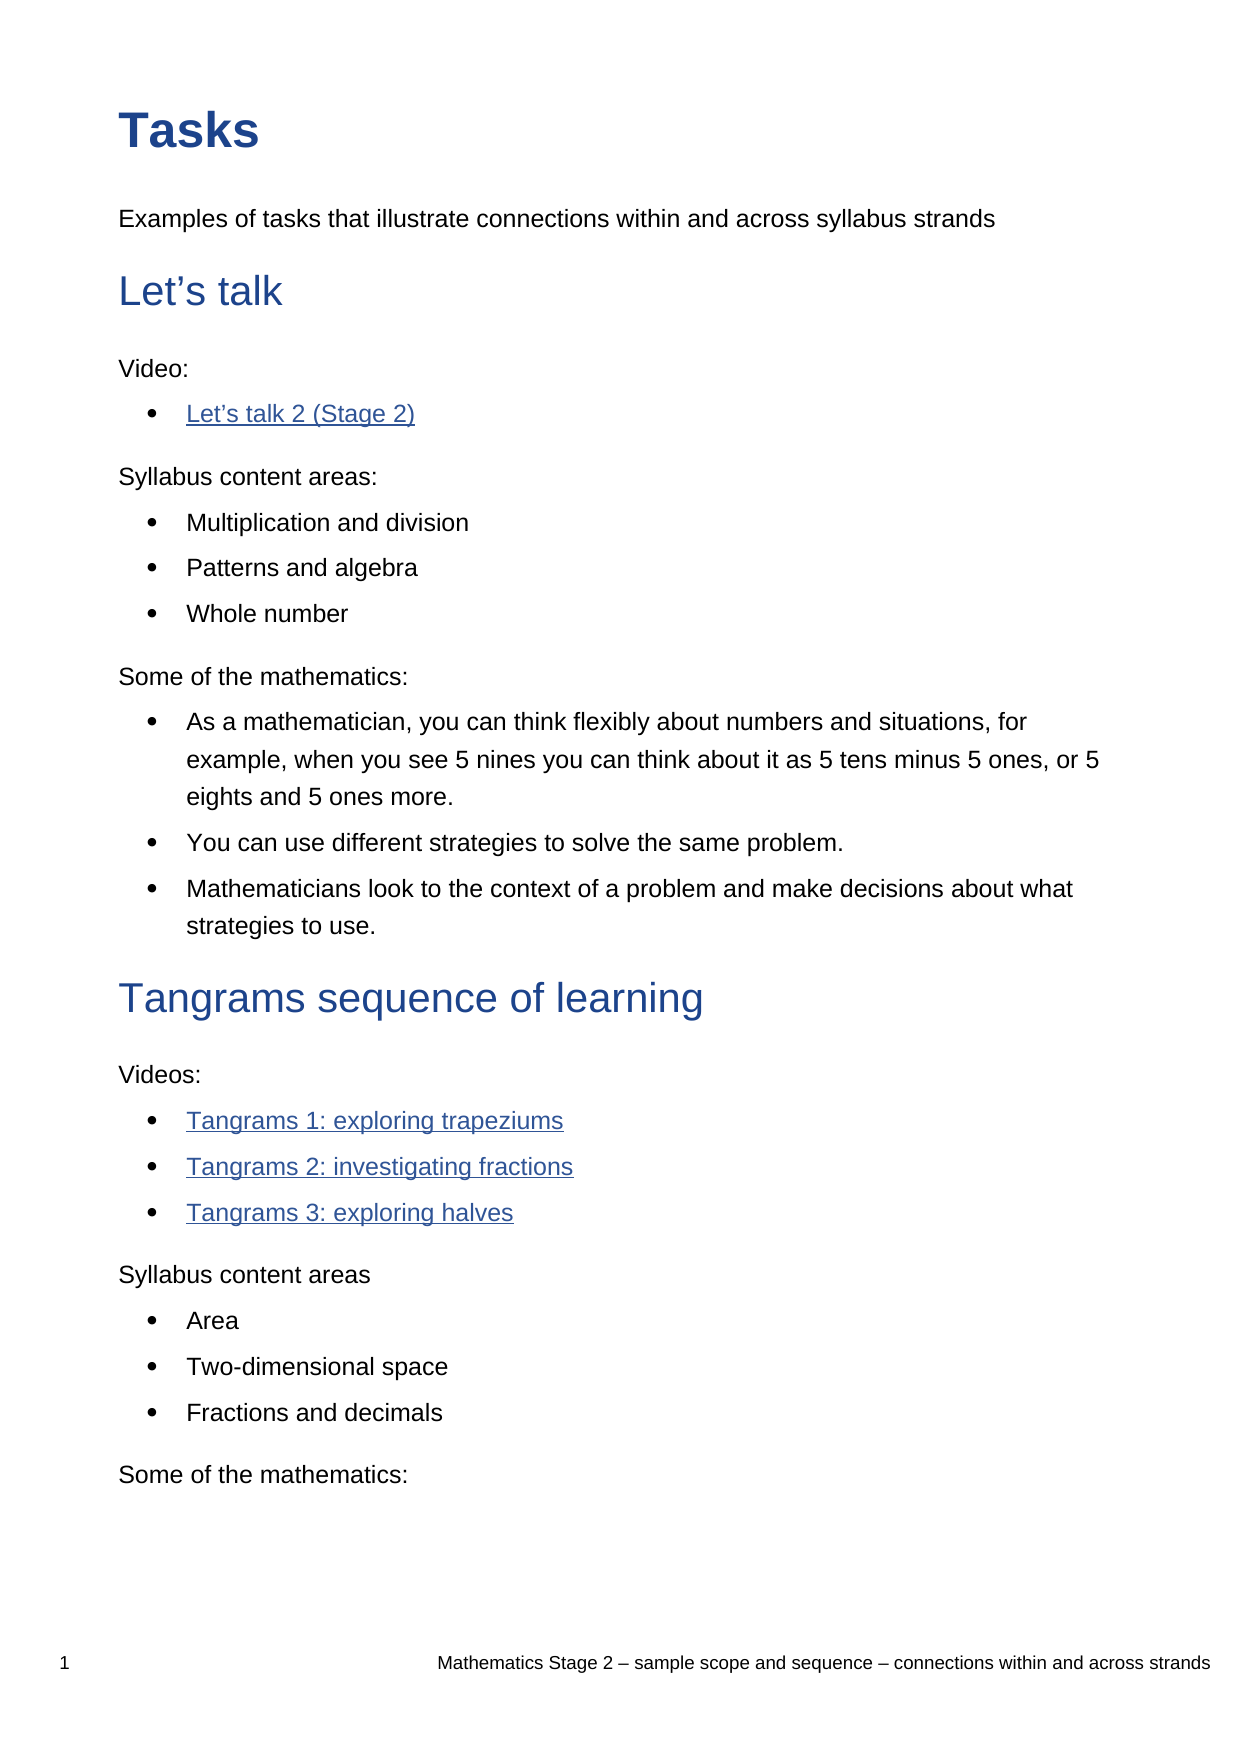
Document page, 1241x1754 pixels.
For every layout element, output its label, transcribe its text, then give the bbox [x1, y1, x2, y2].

list Tangrams 3: exploring halves [148, 1198, 1122, 1227]
list Two-dimensional space [148, 1352, 1122, 1381]
list Whole number [148, 599, 1122, 628]
text Examples of tasks that illustrate connections within and across syllabus strands [118, 204, 1122, 233]
text Videos: [118, 1061, 1122, 1089]
text Some of the mathematics: [118, 662, 1122, 691]
list Multiplication and division [148, 508, 1122, 536]
text Video: [118, 354, 1122, 383]
text Some of the mathematics: [118, 1460, 1122, 1489]
list Let’s talk 2 (Stage 2) [148, 399, 1122, 428]
list As a mathematician, you can think flexibly about numbers and situations, for example, when you see 5 nines you can think about it as 5 tens minus 5 ones, or 5 eights and 5 ones more. [148, 707, 1122, 811]
text Syllabus content areas [118, 1260, 1122, 1289]
subtitle Tasks [118, 100, 1122, 158]
text Syllabus content areas: [118, 462, 1122, 491]
list Area [148, 1306, 1122, 1335]
list Tangrams 1: exploring trapeziums [148, 1106, 1122, 1135]
subtitle Let’s talk [118, 267, 1122, 314]
list You can use different strategies to solve the same problem. [148, 828, 1122, 857]
subtitle Tangrams sequence of learning [118, 973, 1122, 1021]
list Patterns and algebra [148, 553, 1122, 582]
list Fractions and decimals [148, 1398, 1122, 1426]
list Mathematicians look to the context of a problem and make decisions about what strategies to use. [148, 873, 1122, 940]
list Tangrams 2: investigating fractions [148, 1152, 1122, 1181]
